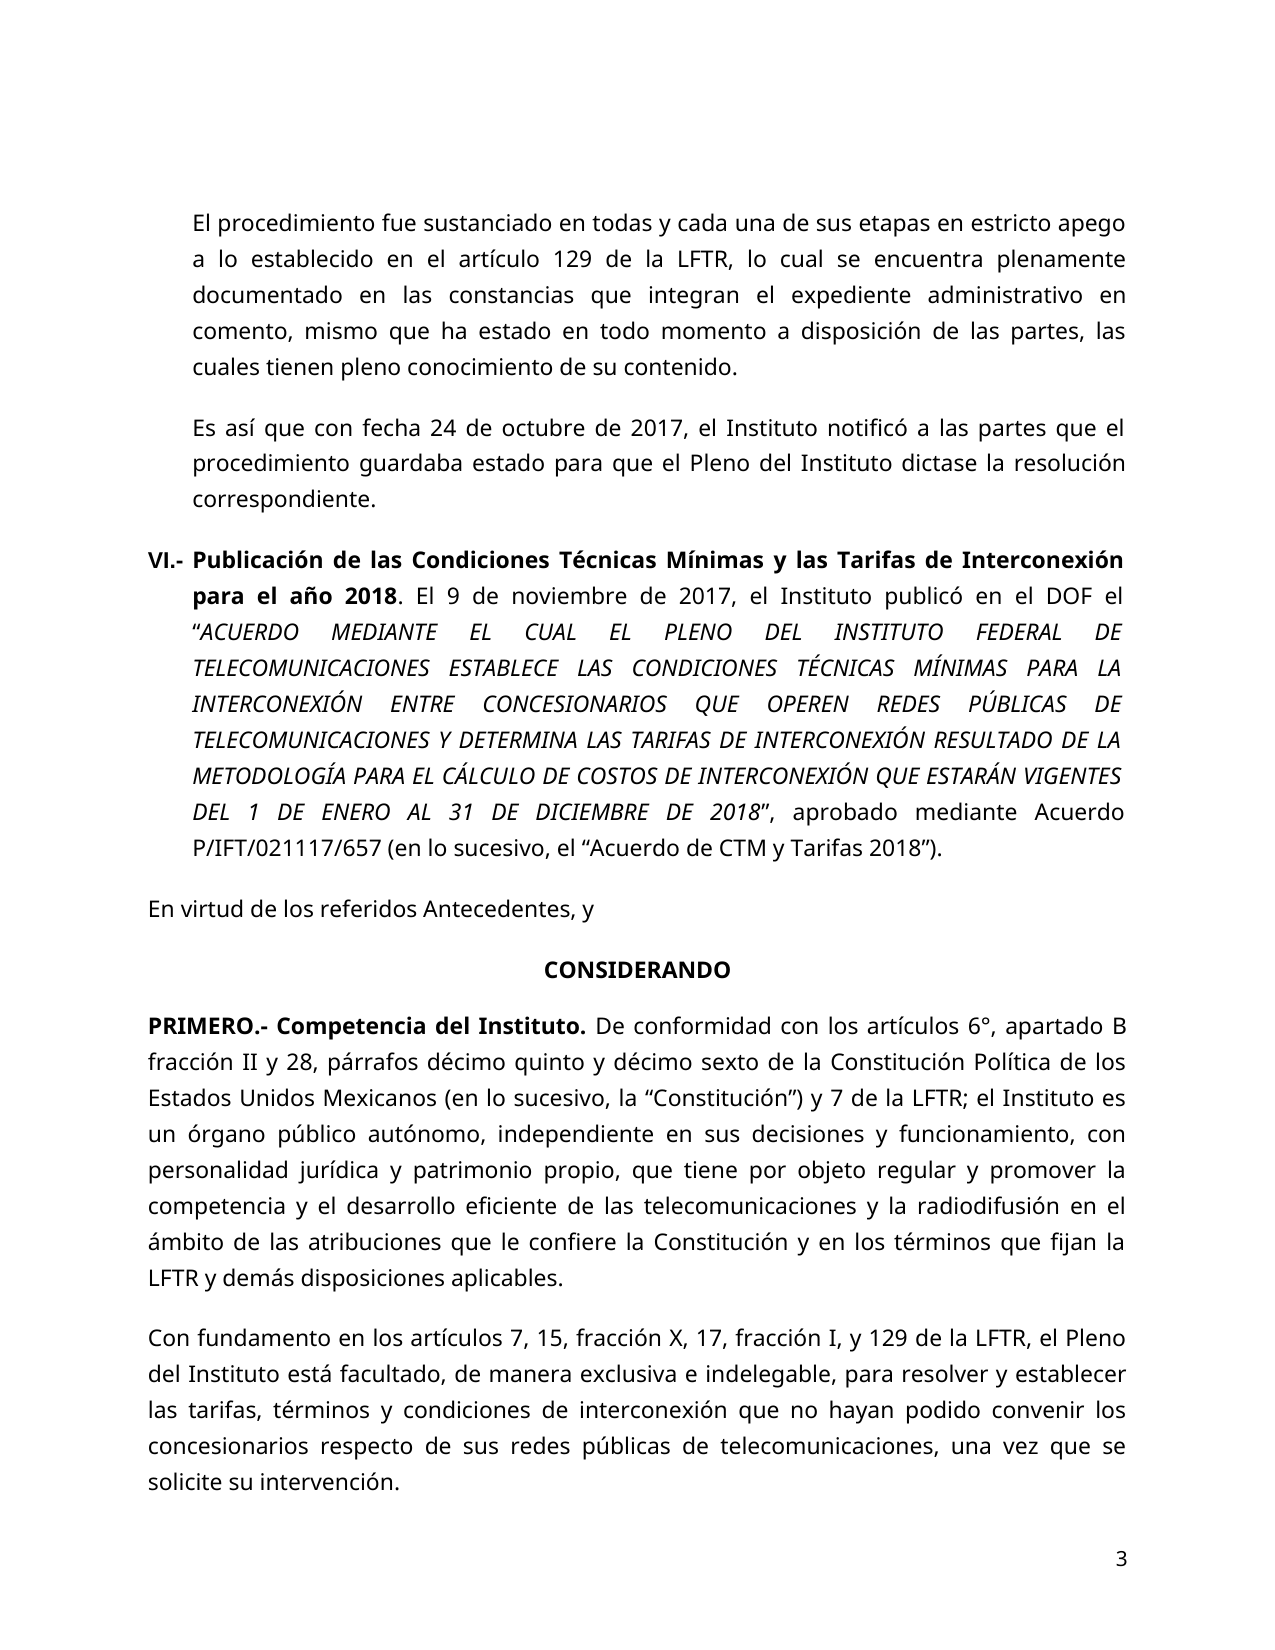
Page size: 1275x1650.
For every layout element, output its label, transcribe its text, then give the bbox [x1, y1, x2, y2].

text El procedimiento fue sustanciado en todas y cada una de sus etapas en estricto apego a lo establecido en el artículo 129 de la LFTR, lo cual se encuentra plenamente documentado en las constancias que integran el expediente administrativo en comento, mismo que ha estado en todo momento a disposición de las partes, las cuales tienen pleno conocimiento de su contenido. [192, 207, 1127, 382]
text Con fundamento en los artículos 7, 15, fracción X, 17, fracción I, y 129 de la LFTR, el Pleno del Instituto está facultado, de manera exclusiva e indelegable, para resolver y establecer las tarifas, términos y condiciones de interconexión que no hayan podido convenir los concesionarios respecto de sus redes públicas de telecomunicaciones, una vez que se solicite su intervención. [148, 1322, 1127, 1497]
list Publicación de las Condiciones Técnicas Mínimas y las Tarifas de Interconexión para el año 2018. El 9 de noviembre de 2017, el Instituto publicó en el DOF el “ACUERDO MEDIANTE EL CUAL EL PLENO DEL INSTITUTO FEDERAL DE TELECOMUNICACIONES ESTABLECE LAS CONDICIONES TÉCNICAS MÍNIMAS PARA LA INTERCONEXIÓN ENTRE CONCESIONARIOS QUE OPEREN REDES PÚBLICAS DE TELECOMUNICACIONES Y DETERMINA LAS TARIFAS DE INTERCONEXIÓN RESULTADO DE LA METODOLOGÍA PARA EL CÁLCULO DE COSTOS DE INTERCONEXIÓN QUE ESTARÁN VIGENTES DEL 1 DE ENERO AL 31 DE DICIEMBRE DE 2018”, aprobado mediante Acuerdo P/IFT/021117/657 (en lo sucesivo, el “Acuerdo de CTM y Tarifas 2018”). [148, 544, 1125, 863]
text PRIMERO.- Competencia del Instituto. De conformidad con los artículos 6°, apartado B fracción II y 28, párrafos décimo quinto y décimo sexto de la Constitución Política de los Estados Unidos Mexicanos (en lo sucesivo, la “Constitución”) y 7 de la LFTR; el Instituto es un órgano público autónomo, independiente en sus decisiones y funcionamiento, con personalidad jurídica y patrimonio propio, que tiene por objeto regular y promover la competencia y el desarrollo eficiente de las telecomunicaciones y la radiodifusión en el ámbito de las atribuciones que le confiere la Constitución y en los términos que fijan la LFTR y demás disposiciones aplicables. [148, 1010, 1127, 1293]
text En virtud de los referidos Antecedentes, y [148, 893, 1127, 924]
text Es así que con fecha 24 de octubre de 2017, el Instituto notificó a las partes que el procedimiento guardaba estado para que el Pleno del Instituto dictase la resolución correspondiente. [192, 411, 1127, 514]
subtitle CONSIDERANDO [148, 954, 1127, 985]
